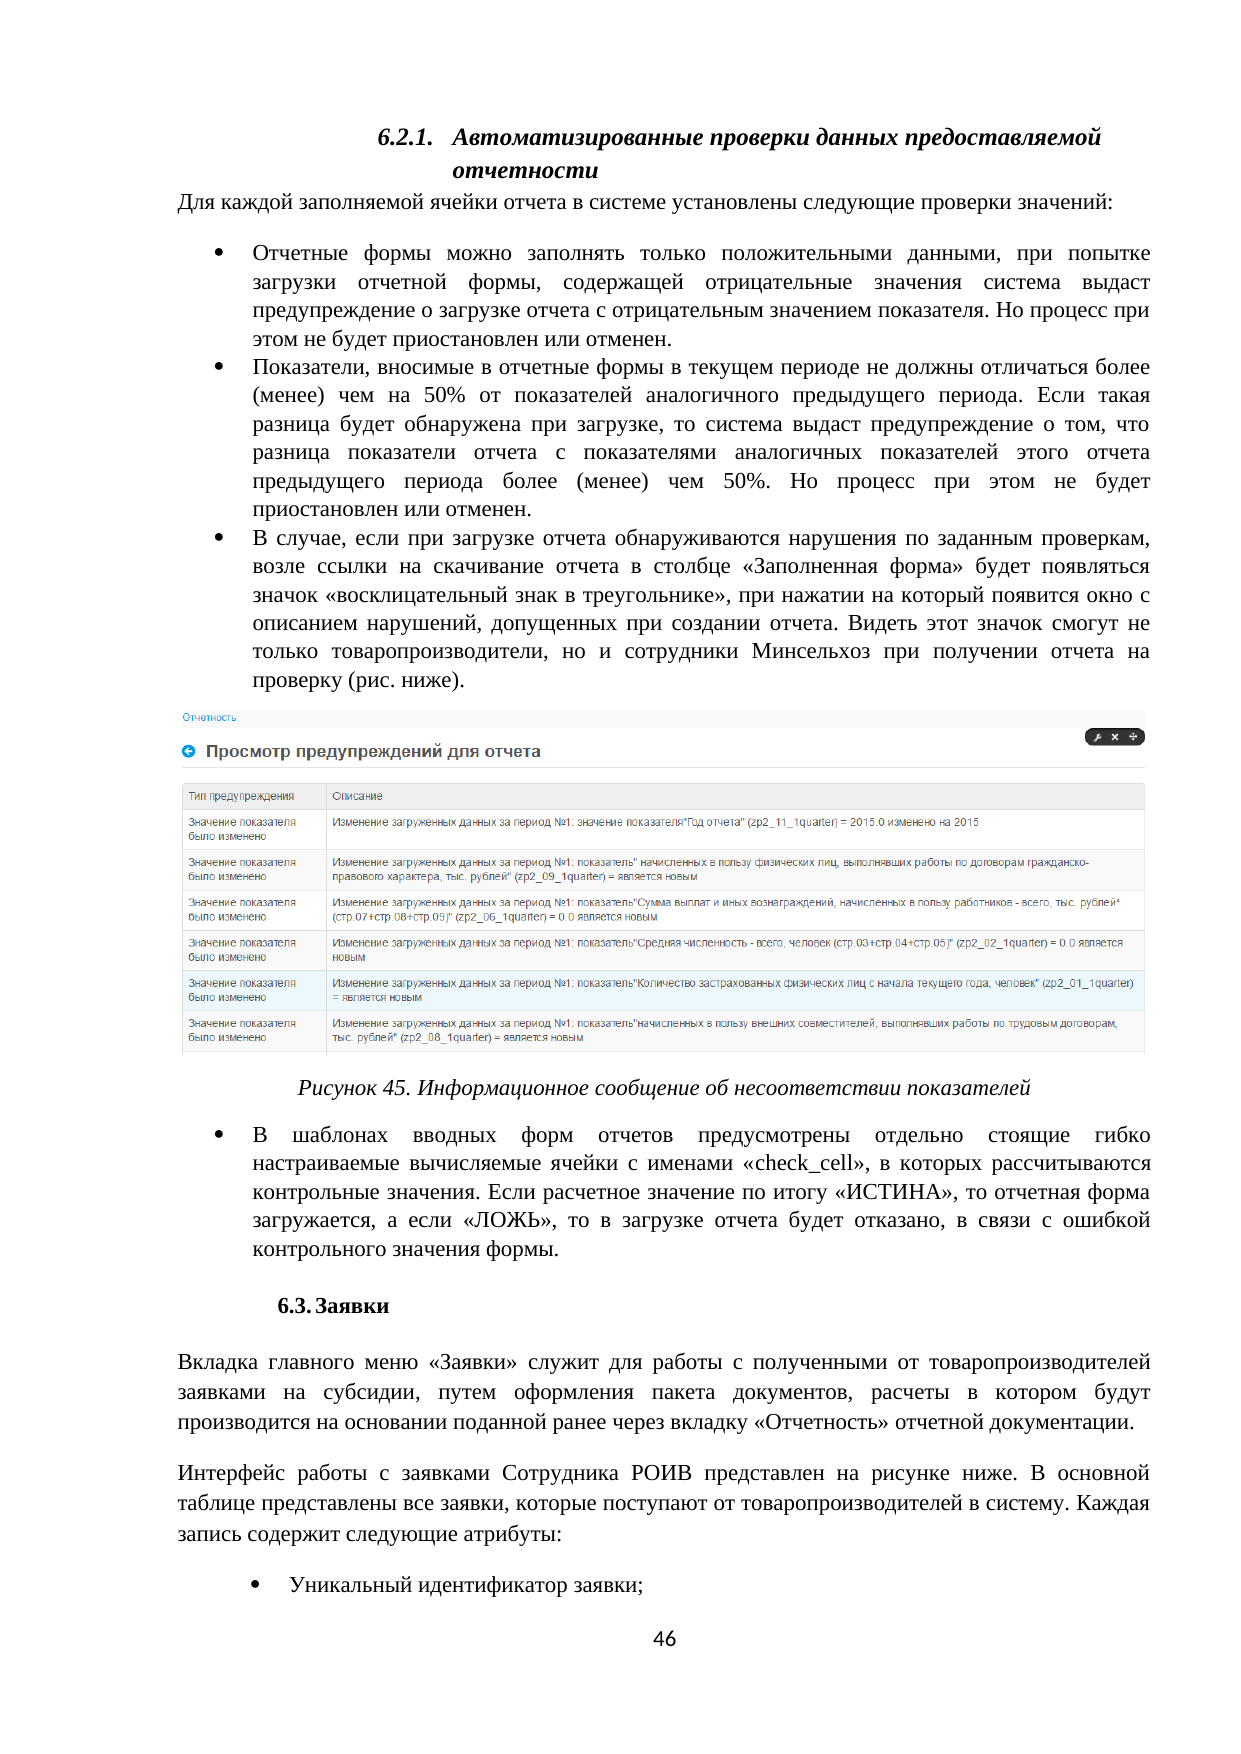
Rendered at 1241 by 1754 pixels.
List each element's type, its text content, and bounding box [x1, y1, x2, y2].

text Для каждой заполняемой ячейки отчета в системе установлены следующие проверки значений: [177, 188, 1152, 215]
text Рисунок 45. Информационное сообщение об несоответствии показателей [177, 1074, 1152, 1100]
picture [177, 711, 1152, 1055]
list В шаблонах вводных форм отчетов предусмотрены отдельно стоящие гибко настраиваемые вычисляемые ячейки с именами «check_cell», в которых рассчитываются контрольные значения. Если расчетное значение по итогу «ИСТИНА», то отчетная форма загружается, а если «ЛОЖЬ», то в загрузке отчета будет отказано, в связи с ошибкой контрольного значения формы. [215, 1121, 1152, 1261]
list Показатели, вносимые в отчетные формы в текущем периоде не должны отличаться более (менее) чем на 50% от показателей аналогичного предыдущего периода. Если такая разница будет обнаружена при загрузке, то система выдаст предупреждение о том, что разница показатели отчета с показателями аналогичных показателей этого отчета предыдущего периода более (менее) чем 50%. Но процесс при этом не будет приостановлен или отменен. [215, 353, 1152, 522]
list В случае, если при загрузке отчета обнаруживаются нарушения по заданным проверкам, возле ссылки на скачивание отчета в столбце «Заполненная форма» будет появляться значок «восклицательный знак в треугольнике», при нажатии на который появится окно с описанием нарушений, допущенных при создании отчета. Видеть этот значок смогут не только товаропроизводители, но и сотрудники Минсельхоз при получении отчета на проверку (рис. ниже). [215, 524, 1152, 692]
list Отчетные формы можно заполнять только положительными данными, при попытке загрузки отчетной формы, содержащей отрицательные значения система выдаст предупреждение о загрузке отчета с отрицательным значением показателя. Но процесс при этом не будет приостановлен или отменен. [215, 239, 1152, 351]
text Вкладка главного меню «Заявки» служит для работы с полученными от товаропроизводителей заявками на субсидии, путем оформления пакета документов, расчеты в котором будут производится на основании поданной ранее через вкладку «Отчетность» отчетной документации. [177, 1348, 1152, 1434]
subtitle Автоматизированные проверки данных предоставляемой отчетности [377, 122, 1152, 184]
list Уникальный идентификатор заявки; [251, 1571, 1152, 1597]
subtitle Заявки [277, 1292, 1152, 1318]
text Интерфейс работы с заявками Сотрудника РОИВ представлен на рисунке ниже. В основной таблице представлены все заявки, которые поступают от товаропроизводителей в систему. Каждая запись содержит следующие атрибуты: [177, 1459, 1152, 1546]
